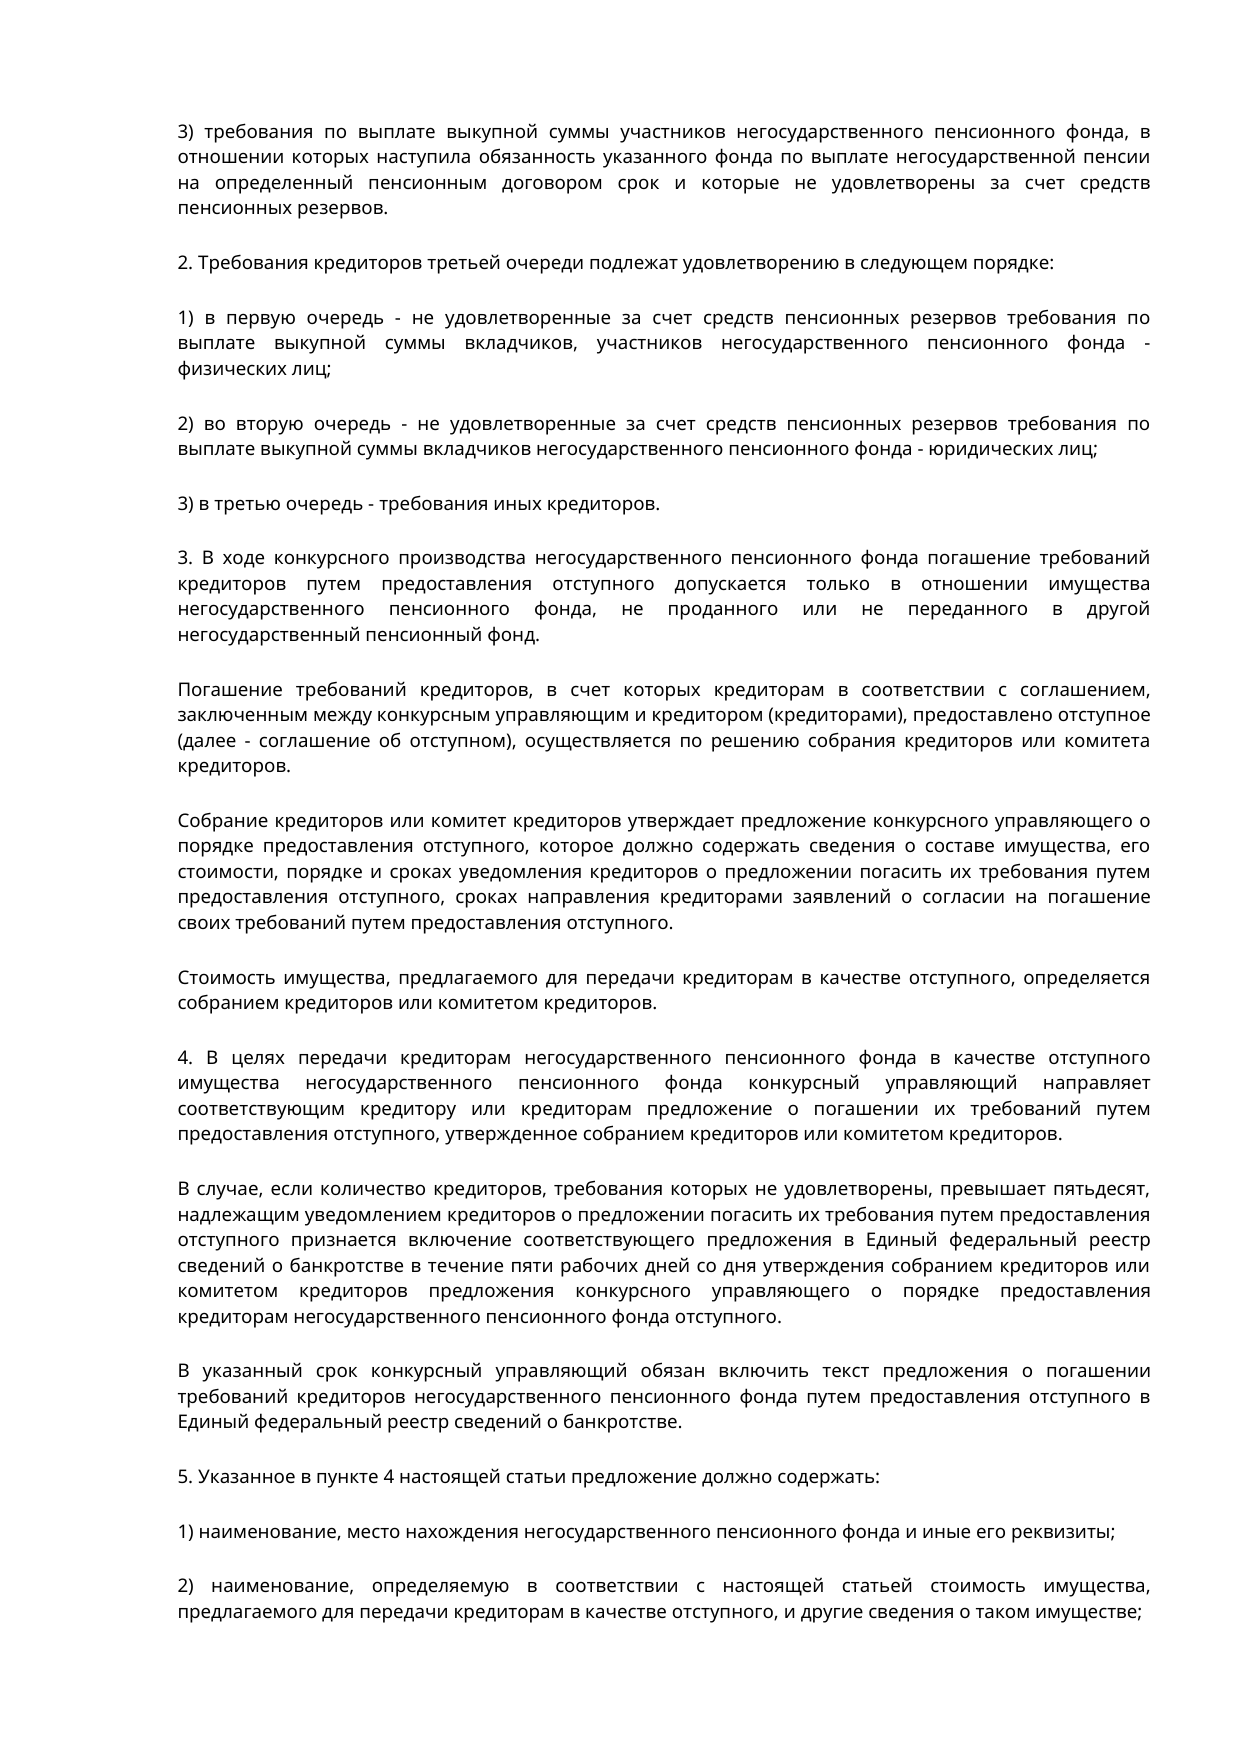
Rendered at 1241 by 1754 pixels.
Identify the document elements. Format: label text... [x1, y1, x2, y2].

text Погашение требований кредиторов, в счет которых кредиторам в соответствии с соглашением, заключенным между конкурсным управляющим и кредитором (кредиторами), предоставлено отступное (далее - соглашение об отступном), осуществляется по решению собрания кредиторов или комитета кредиторов. [177, 676, 1152, 778]
text В случае, если количество кредиторов, требования которых не удовлетворены, превышает пятьдесят, надлежащим уведомлением кредиторов о предложении погасить их требования путем предоставления отступного признается включение соответствующего предложения в Единый федеральный реестр сведений о банкротстве в течение пяти рабочих дней со дня утверждения собранием кредиторов или комитетом кредиторов предложения конкурсного управляющего о порядке предоставления кредиторам негосударственного пенсионного фонда отступного. [177, 1175, 1152, 1328]
text 4. В целях передачи кредиторам негосударственного пенсионного фонда в качестве отступного имущества негосударственного пенсионного фонда конкурсный управляющий направляет соответствующим кредитору или кредиторам предложение о погашении их требований путем предоставления отступного, утвержденное собранием кредиторов или комитетом кредиторов. [177, 1044, 1152, 1146]
text 2) наименование, определяемую в соответствии с настоящей статьей стоимость имущества, предлагаемого для передачи кредиторам в качестве отступного, и другие сведения о таком имуществе; [177, 1573, 1152, 1624]
text 2) во вторую очередь - не удовлетворенные за счет средств пенсионных резервов требования по выплате выкупной суммы вкладчиков негосударственного пенсионного фонда - юридических лиц; [177, 410, 1152, 461]
text 1) наименование, место нахождения негосударственного пенсионного фонда и иные его реквизиты; [177, 1518, 1152, 1544]
text 3. В ходе конкурсного производства негосударственного пенсионного фонда погашение требований кредиторов путем предоставления отступного допускается только в отношении имущества негосударственного пенсионного фонда, не проданного или не переданного в другой негосударственный пенсионный фонд. [177, 545, 1152, 647]
text 3) в третью очередь - требования иных кредиторов. [177, 490, 1152, 516]
text 1) в первую очередь - не удовлетворенные за счет средств пенсионных резервов требования по выплате выкупной суммы вкладчиков, участников негосударственного пенсионного фонда - физических лиц; [177, 304, 1152, 381]
text 5. Указанное в пункте 4 настоящей статьи предложение должно содержать: [177, 1463, 1152, 1489]
text Стоимость имущества, предлагаемого для передачи кредиторам в качестве отступного, определяется собранием кредиторов или комитетом кредиторов. [177, 964, 1152, 1015]
text Собрание кредиторов или комитет кредиторов утверждает предложение конкурсного управляющего о порядке предоставления отступного, которое должно содержать сведения о составе имущества, его стоимости, порядке и сроках уведомления кредиторов о предложении погасить их требования путем предоставления отступного, сроках направления кредиторами заявлений о согласии на погашение своих требований путем предоставления отступного. [177, 807, 1152, 935]
text 2. Требования кредиторов третьей очереди подлежат удовлетворению в следующем порядке: [177, 249, 1152, 275]
text В указанный срок конкурсный управляющий обязан включить текст предложения о погашении требований кредиторов негосударственного пенсионного фонда путем предоставления отступного в Единый федеральный реестр сведений о банкротстве. [177, 1358, 1152, 1434]
text 3) требования по выплате выкупной суммы участников негосударственного пенсионного фонда, в отношении которых наступила обязанность указанного фонда по выплате негосударственной пенсии на определенный пенсионным договором срок и которые не удовлетворены за счет средств пенсионных резервов. [177, 118, 1152, 220]
